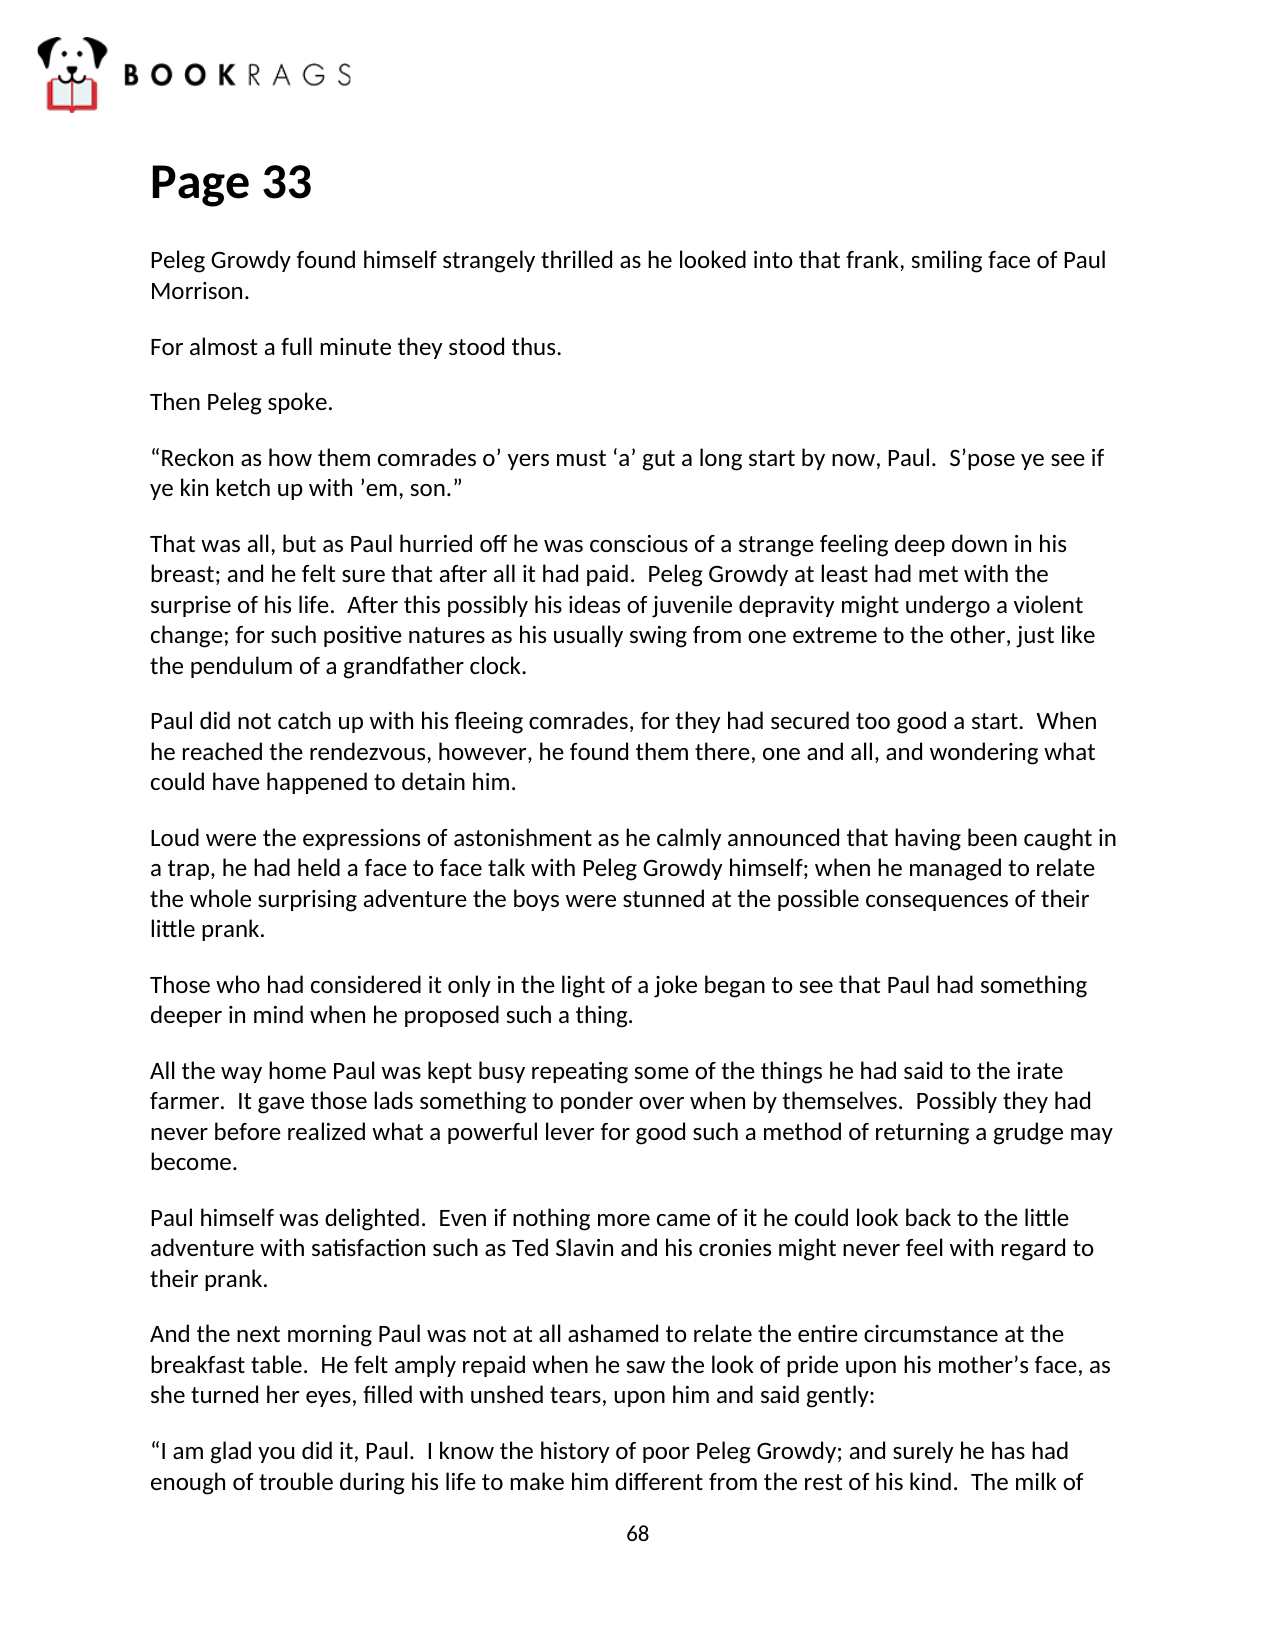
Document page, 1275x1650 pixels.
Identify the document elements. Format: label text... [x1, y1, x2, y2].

text All the way home Paul was kept busy repeating some of the things he had said to the irate farmer. It gave those lads something to ponder over when by themselves. Possibly they had never before realized what a powerful lever for good such a method of returning a grudge may become. [150, 1055, 1125, 1177]
text Paul did not catch up with his fleeing comrades, for they had secured too good a start. When he reached the rendezvous, however, he found them there, one and all, and wondering what could have happened to detain him. [150, 705, 1125, 797]
text Paul himself was delighted. Even if nothing more came of it he could look back to the little adventure with satisfaction such as Ted Slavin and his cronies might never feel with regard to their prank. [150, 1202, 1125, 1294]
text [150, 1435, 1125, 1496]
text Loud were the expressions of astonishment as he calmly announced that having been caught in a trap, he had held a face to face talk with Peleg Growdy himself; when he managed to relate the whole surprising adventure the boys were stunned at the possible consequences of their little prank. [150, 822, 1125, 944]
text That was all, but as Paul hurried off he was conscious of a strange feeling deep down in his breast; and he felt sure that after all it had paid. Peleg Growdy at least had met with the surprise of his life. After this possibly his ideas of juvenile depravity might undergo a violent change; for such positive natures as his usually swing from one extreme to the other, just like the pendulum of a grandfather clock. [150, 528, 1125, 680]
text For almost a full minute they stood thus. [150, 331, 1125, 361]
text Then Peleg spoke. [150, 386, 1125, 417]
text Page 33 [150, 150, 1125, 211]
text “Reckon as how them comrades o’ yers must ‘a’ gut a long start by now, Paul. S’pose ye see if ye kin ketch up with ’em, son.” [150, 442, 1125, 503]
text And the next morning Paul was not at all ashamed to relate the entire circumstance at the breakfast table. He felt amply repaid when he saw the look of pride upon his mother’s face, as she turned her eyes, filled with unshed tears, upon him and said gently: [150, 1319, 1125, 1410]
text Those who had considered it only in the light of a joke began to see that Paul had something deeper in mind when he proposed such a thing. [150, 969, 1125, 1030]
text Peleg Growdy found himself strangely thrilled as he looked into that frank, smiling face of Paul Morrison. [150, 244, 1125, 306]
picture [37, 37, 351, 113]
